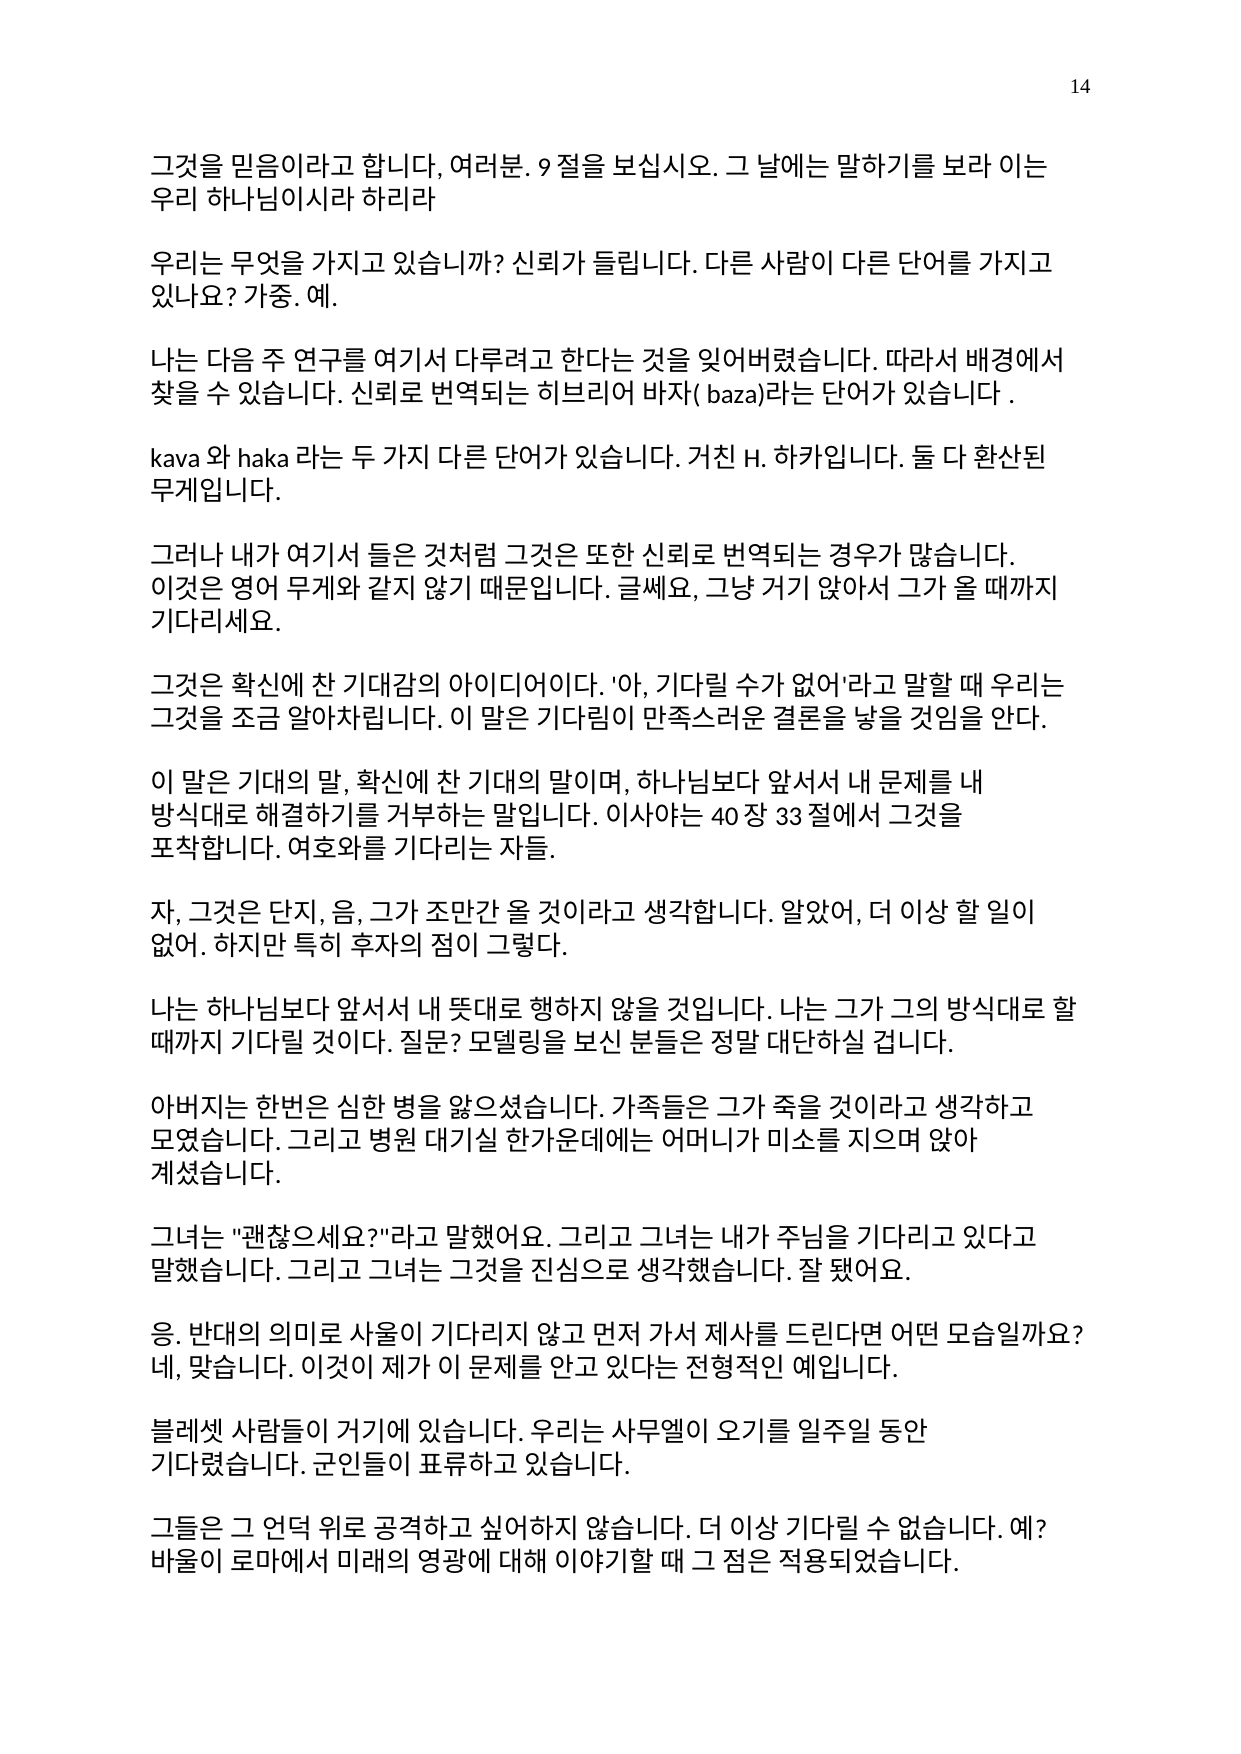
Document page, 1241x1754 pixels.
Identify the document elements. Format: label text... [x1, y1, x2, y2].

text 아버지는 한번은 심한 병을 앓으셨습니다. 가족들은 그가 죽을 것이라고 생각하고 모였습니다. 그리고 병원 대기실 한가운데에는 어머니가 미소를 지으며 앉아 계셨습니다. [150, 1091, 1090, 1190]
text 나는 다음 주 연구를 여기서 다루려고 한다는 것을 잊어버렸습니다. 따라서 배경에서 찾을 수 있습니다. 신뢰로 번역되는 히브리어 바자( baza)라는 단어가 있습니다 . [150, 344, 1090, 410]
text 블레셋 사람들이 거기에 있습니다. 우리는 사무엘이 오기를 일주일 동안 기다렸습니다. 군인들이 표류하고 있습니다. [150, 1415, 1090, 1481]
text 응. 반대의 의미로 사울이 기다리지 않고 먼저 가서 제사를 드린다면 어떤 모습일까요? 네, 맞습니다. 이것이 제가 이 문제를 안고 있다는 전형적인 예입니다. [150, 1318, 1090, 1384]
text kava와 haka라는 두 가지 다른 단어가 있습니다. 거친 H. 하카입니다. 둘 다 환산된 무게입니다. [150, 442, 1090, 508]
text 나는 하나님보다 앞서서 내 뜻대로 행하지 않을 것입니다. 나는 그가 그의 방식대로 할 때까지 기다릴 것이다. 질문? 모델링을 보신 분들은 정말 대단하실 겁니다. [150, 993, 1090, 1059]
text 자, 그것은 단지, 음, 그가 조만간 올 것이라고 생각합니다. 알았어, 더 이상 할 일이 없어. 하지만 특히 후자의 점이 그렇다. [150, 896, 1090, 962]
text 그것을 믿음이라고 합니다, 여러분. 9절을 보십시오. 그 날에는 말하기를 보라 이는 우리 하나님이시라 하리라 [150, 150, 1090, 216]
text 우리는 무엇을 가지고 있습니까? 신뢰가 들립니다. 다른 사람이 다른 단어를 가지고 있나요? 가중. 예. [150, 247, 1090, 313]
text 그러나 내가 여기서 들은 것처럼 그것은 또한 신뢰로 번역되는 경우가 많습니다. 이것은 영어 무게와 같지 않기 때문입니다. 글쎄요, 그냥 거기 앉아서 그가 올 때까지 기다리세요. [150, 539, 1090, 638]
text 그들은 그 언덕 위로 공격하고 싶어하지 않습니다. 더 이상 기다릴 수 없습니다. 예? 바울이 로마에서 미래의 영광에 대해 이야기할 때 그 점은 적용되었습니다. [150, 1512, 1090, 1578]
text 그것은 확신에 찬 기대감의 아이디어이다. '아, 기다릴 수가 없어'라고 말할 때 우리는 그것을 조금 알아차립니다. 이 말은 기다림이 만족스러운 결론을 낳을 것임을 안다. [150, 669, 1090, 735]
text 이 말은 기대의 말, 확신에 찬 기대의 말이며, 하나님보다 앞서서 내 문제를 내 방식대로 해결하기를 거부하는 말입니다. 이사야는 40장 33절에서 그것을 포착합니다. 여호와를 기다리는 자들. [150, 766, 1090, 865]
text 그녀는 "괜찮으세요?"라고 말했어요. 그리고 그녀는 내가 주님을 기다리고 있다고 말했습니다. 그리고 그녀는 그것을 진심으로 생각했습니다. 잘 됐어요. [150, 1221, 1090, 1287]
